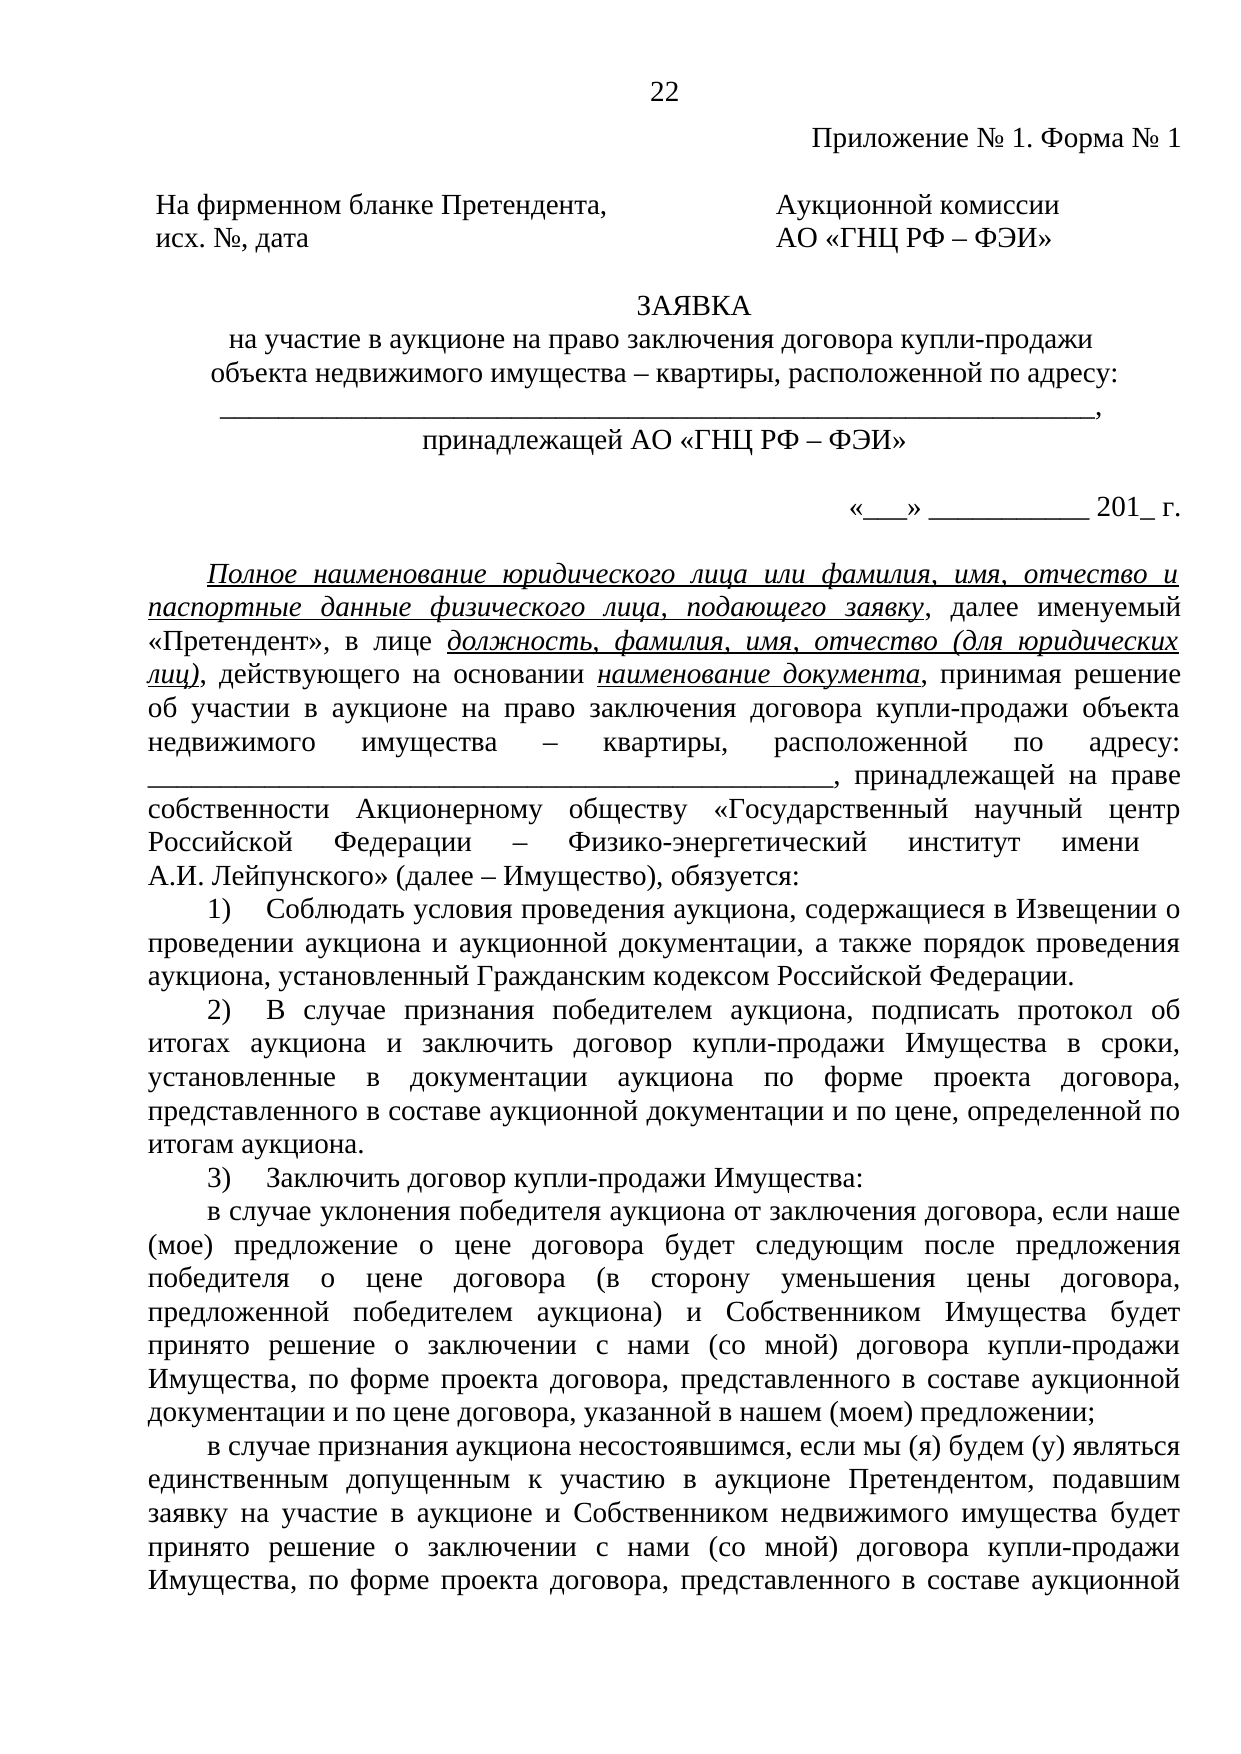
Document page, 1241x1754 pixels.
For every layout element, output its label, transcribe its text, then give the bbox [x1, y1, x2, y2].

list Заключить договор купли-продажи Имущества: [148, 1160, 1181, 1193]
list Соблюдать условия проведения аукциона, содержащиеся в Извещении о проведении аукциона и аукционной документации, а также порядок проведения аукциона, установленный Гражданским кодексом Российской Федерации. [148, 891, 1181, 992]
table_header Аукционной комиссии АО «ГНЦ РФ – ФЭИ» [764, 187, 1178, 254]
list в случае уклонения победителя аукциона от заключения договора, если наше (мое) предложение о цене договора будет следующим после предложения победителя о цене договора (в сторону уменьшения цены договора, предложенной победителем аукциона) и Собственником Имущества будет принято решение о заключении с нами (со мной) договора купли-продажи Имущества, по форме проекта договора, представленного в составе аукционной документации и по цене договора, указанной в нашем (моем) предложении; [148, 1193, 1181, 1428]
text на участие в аукционе на право заключения договора купли-продажи объекта недвижимого имущества – квартиры, расположенной по адресу: ____________________________________________________________, принадлежащей АО «ГНЦ РФ – ФЭИ» [148, 321, 1181, 455]
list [148, 1428, 1181, 1596]
text Полное наименование юридического лица или фамилия, имя, отчество и паспортные данные физического лица, подающего заявку, далее именуемый «Претендент», в лице должность, фамилия, имя, отчество (для юридических лиц), действующего на основании наименование документа, принимая решение об участии в аукционе на право заключения договора купли-продажи объекта недвижимого имущества – квартиры, расположенной по адресу: _______________________________________________, принадлежащей на праве собственности Акционерному обществу «Государственный научный центр Российской Федерации – Физико-энергетический институт имени А.И. Лейпунского» (далее – Имущество), обязуется: [148, 556, 1181, 891]
text ЗАЯВКА [148, 288, 1181, 321]
subtitle Приложение № 1. Форма № 1 [148, 120, 1181, 153]
list В случае признания победителем аукциона, подписать протокол об итогах аукциона и заключить договор купли-продажи Имущества в сроки, установленные в документации аукциона по форме проекта договора, представленного в составе аукционной документации и по цене, определенной по итогам аукциона. [148, 992, 1181, 1160]
table_header На фирменном бланке Претендента, исх. №, дата [144, 187, 764, 254]
text «___» ___________ 201_ г. [148, 489, 1181, 522]
